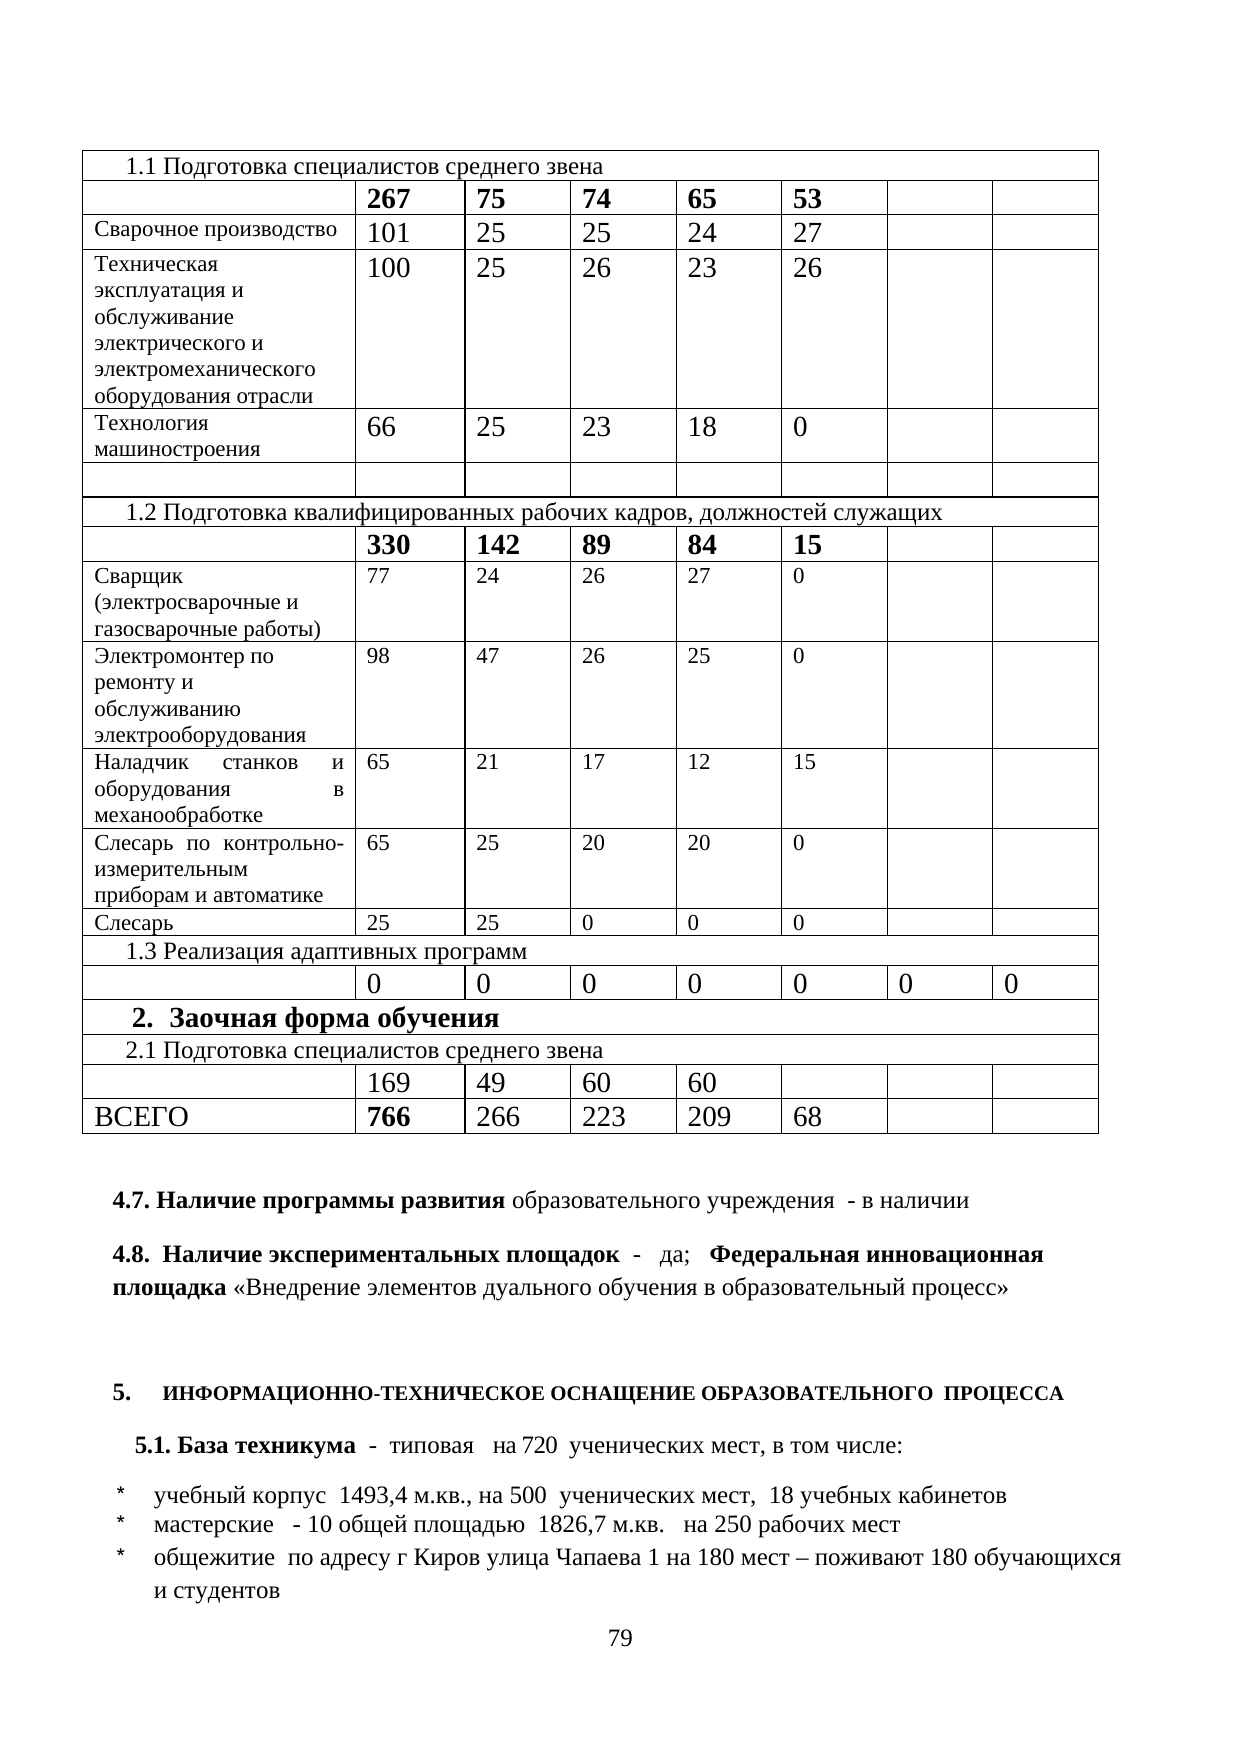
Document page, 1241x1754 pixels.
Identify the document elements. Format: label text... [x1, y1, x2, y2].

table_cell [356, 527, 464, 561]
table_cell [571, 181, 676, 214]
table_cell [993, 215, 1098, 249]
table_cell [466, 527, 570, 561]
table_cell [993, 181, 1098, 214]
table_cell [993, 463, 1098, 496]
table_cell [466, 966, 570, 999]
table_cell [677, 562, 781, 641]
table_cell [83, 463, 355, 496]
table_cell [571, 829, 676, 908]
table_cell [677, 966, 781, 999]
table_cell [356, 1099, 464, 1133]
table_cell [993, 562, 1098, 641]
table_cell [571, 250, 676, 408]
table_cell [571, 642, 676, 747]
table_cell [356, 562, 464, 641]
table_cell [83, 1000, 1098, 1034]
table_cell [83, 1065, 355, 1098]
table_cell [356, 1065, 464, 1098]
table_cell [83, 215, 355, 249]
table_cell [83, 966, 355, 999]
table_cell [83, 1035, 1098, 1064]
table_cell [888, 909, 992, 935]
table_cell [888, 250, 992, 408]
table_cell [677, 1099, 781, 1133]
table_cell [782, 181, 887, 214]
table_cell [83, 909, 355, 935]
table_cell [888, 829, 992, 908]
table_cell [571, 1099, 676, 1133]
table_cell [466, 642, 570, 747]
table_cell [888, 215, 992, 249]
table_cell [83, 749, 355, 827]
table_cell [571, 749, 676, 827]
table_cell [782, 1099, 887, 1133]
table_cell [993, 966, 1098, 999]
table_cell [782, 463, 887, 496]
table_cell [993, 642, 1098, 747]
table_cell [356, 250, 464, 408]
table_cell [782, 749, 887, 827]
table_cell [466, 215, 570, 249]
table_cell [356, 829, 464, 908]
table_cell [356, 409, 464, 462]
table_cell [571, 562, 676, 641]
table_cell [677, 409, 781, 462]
list учебный корпус 1493,4 м.кв., на 500 ученических мест, 18 учебных кабинетов [116, 1480, 1128, 1509]
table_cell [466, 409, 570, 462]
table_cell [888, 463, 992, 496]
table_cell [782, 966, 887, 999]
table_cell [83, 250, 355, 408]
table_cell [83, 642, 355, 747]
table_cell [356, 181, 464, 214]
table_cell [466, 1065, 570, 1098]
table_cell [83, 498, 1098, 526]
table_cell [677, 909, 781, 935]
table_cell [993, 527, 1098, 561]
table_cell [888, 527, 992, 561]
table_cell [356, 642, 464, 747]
list мастерские - 10 общей площадью 1826,7 м.кв. на 250 рабочих мест [116, 1509, 1128, 1538]
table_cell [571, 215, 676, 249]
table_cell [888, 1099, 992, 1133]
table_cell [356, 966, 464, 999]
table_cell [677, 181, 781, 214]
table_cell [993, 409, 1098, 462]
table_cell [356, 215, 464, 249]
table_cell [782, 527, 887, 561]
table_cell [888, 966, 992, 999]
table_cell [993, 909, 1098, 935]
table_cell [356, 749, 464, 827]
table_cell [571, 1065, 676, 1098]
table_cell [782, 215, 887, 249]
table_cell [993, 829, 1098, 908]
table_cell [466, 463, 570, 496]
text 4.7. Наличие программы развития образовательного учреждения - в наличии [112, 1185, 1128, 1214]
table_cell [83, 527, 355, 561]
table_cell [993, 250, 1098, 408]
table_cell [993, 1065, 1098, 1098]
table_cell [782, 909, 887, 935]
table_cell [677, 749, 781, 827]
text 5.1. База техникума - типовая на 720 ученических мест, в том числе: [134, 1431, 1128, 1459]
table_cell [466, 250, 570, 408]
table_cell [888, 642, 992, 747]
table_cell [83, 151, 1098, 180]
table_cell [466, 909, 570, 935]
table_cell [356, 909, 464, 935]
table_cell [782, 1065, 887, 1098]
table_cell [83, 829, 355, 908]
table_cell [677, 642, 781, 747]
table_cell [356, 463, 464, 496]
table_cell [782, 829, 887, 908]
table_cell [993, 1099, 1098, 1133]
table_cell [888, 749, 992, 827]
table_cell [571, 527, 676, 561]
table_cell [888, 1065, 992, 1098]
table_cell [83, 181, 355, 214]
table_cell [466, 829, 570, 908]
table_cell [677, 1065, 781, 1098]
list общежитие по адресу г Киров улица Чапаева 1 на 180 мест – поживают 180 обучающихся и студентов [116, 1542, 1128, 1604]
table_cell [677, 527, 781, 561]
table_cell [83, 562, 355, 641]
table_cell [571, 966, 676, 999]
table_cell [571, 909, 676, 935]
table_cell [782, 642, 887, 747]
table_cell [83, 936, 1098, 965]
text 5. ИНФОРМАЦИОННО-ТЕХНИЧЕСКОЕ ОСНАЩЕНИЕ ОБРАЗОВАТЕЛЬНОГО ПРОЦЕССА [112, 1377, 1128, 1406]
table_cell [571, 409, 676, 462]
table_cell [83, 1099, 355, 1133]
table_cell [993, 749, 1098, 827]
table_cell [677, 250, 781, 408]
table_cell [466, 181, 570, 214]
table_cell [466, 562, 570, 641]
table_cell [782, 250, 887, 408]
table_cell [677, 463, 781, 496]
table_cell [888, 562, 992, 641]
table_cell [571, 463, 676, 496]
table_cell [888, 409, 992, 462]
text 4.8. Наличие экспериментальных площадок - да; Федеральная инновационная площадка «Внедрение элементов дуального обучения в образовательный процесс» [112, 1239, 1128, 1301]
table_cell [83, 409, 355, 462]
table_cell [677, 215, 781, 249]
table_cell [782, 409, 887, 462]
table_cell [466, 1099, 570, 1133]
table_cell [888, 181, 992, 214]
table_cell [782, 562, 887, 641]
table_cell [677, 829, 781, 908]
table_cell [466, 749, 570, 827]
